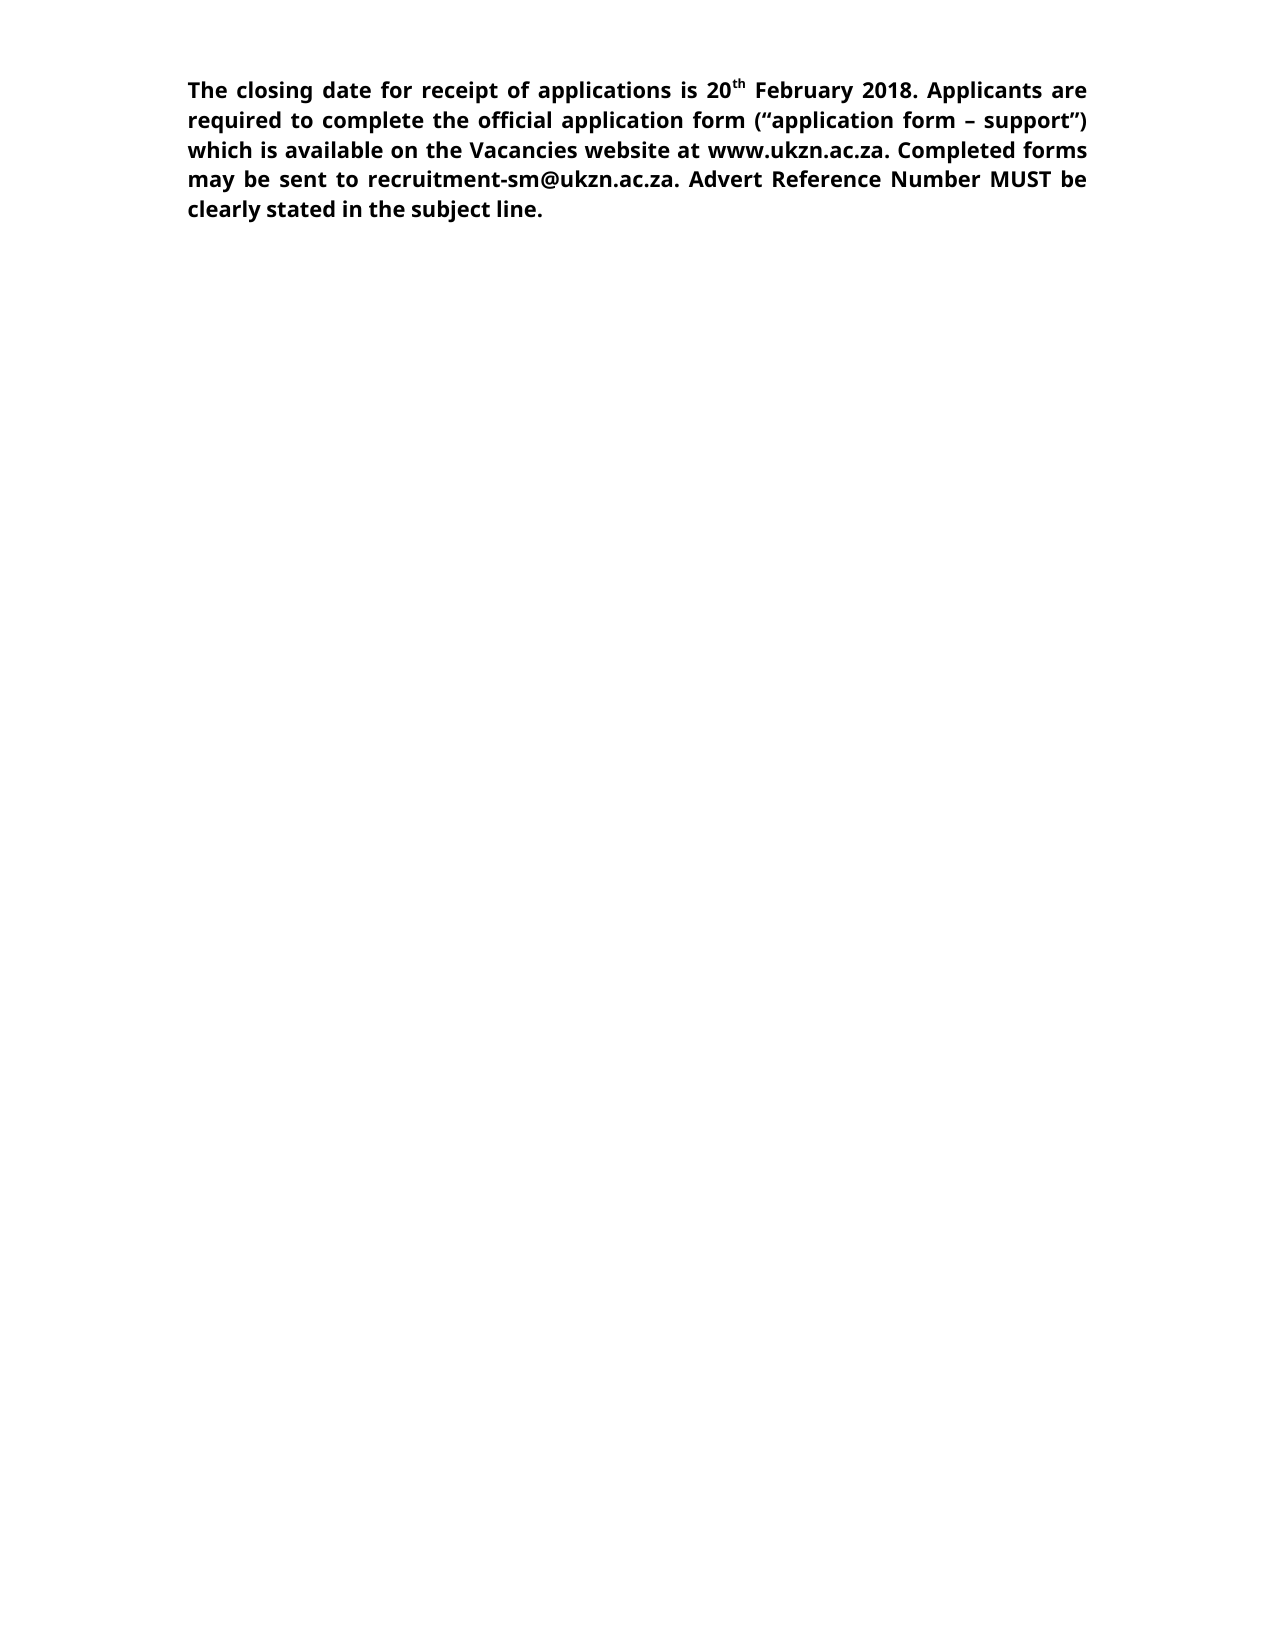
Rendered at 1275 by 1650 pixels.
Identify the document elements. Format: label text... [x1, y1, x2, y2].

text The closing date for receipt of applications is 20th February 2018. Applicants are required to complete the official application form (“application form – support”) which is available on the Vacancies website at www.ukzn.ac.za. Completed forms may be sent to recruitment-sm@ukzn.ac.za. Advert Reference Number MUST be clearly stated in the subject line. [187, 75, 1087, 224]
